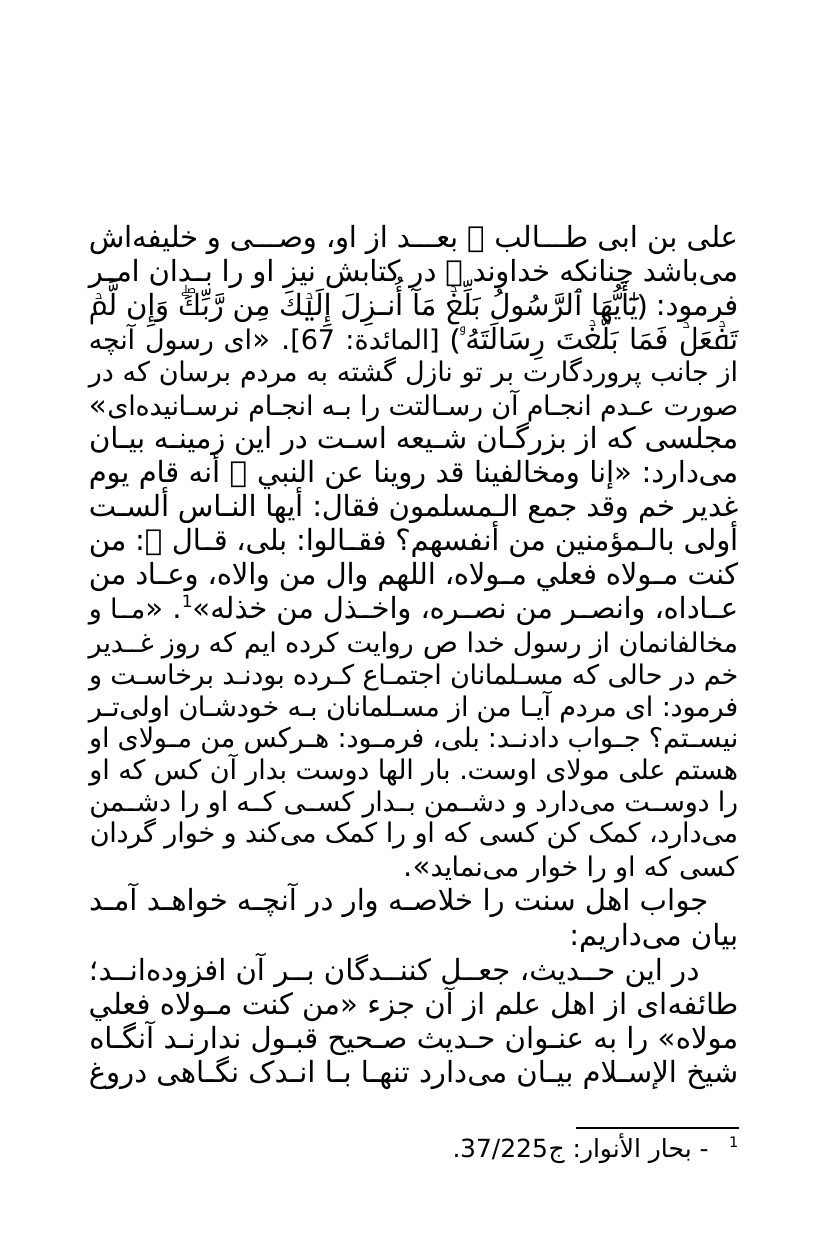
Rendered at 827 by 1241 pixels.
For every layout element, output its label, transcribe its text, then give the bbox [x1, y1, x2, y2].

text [89, 953, 738, 1089]
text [89, 221, 738, 883]
text جواب اهل سنت را خلاصه وار در آنچه خواهد آمد بیان می‌داریم: [89, 883, 738, 952]
